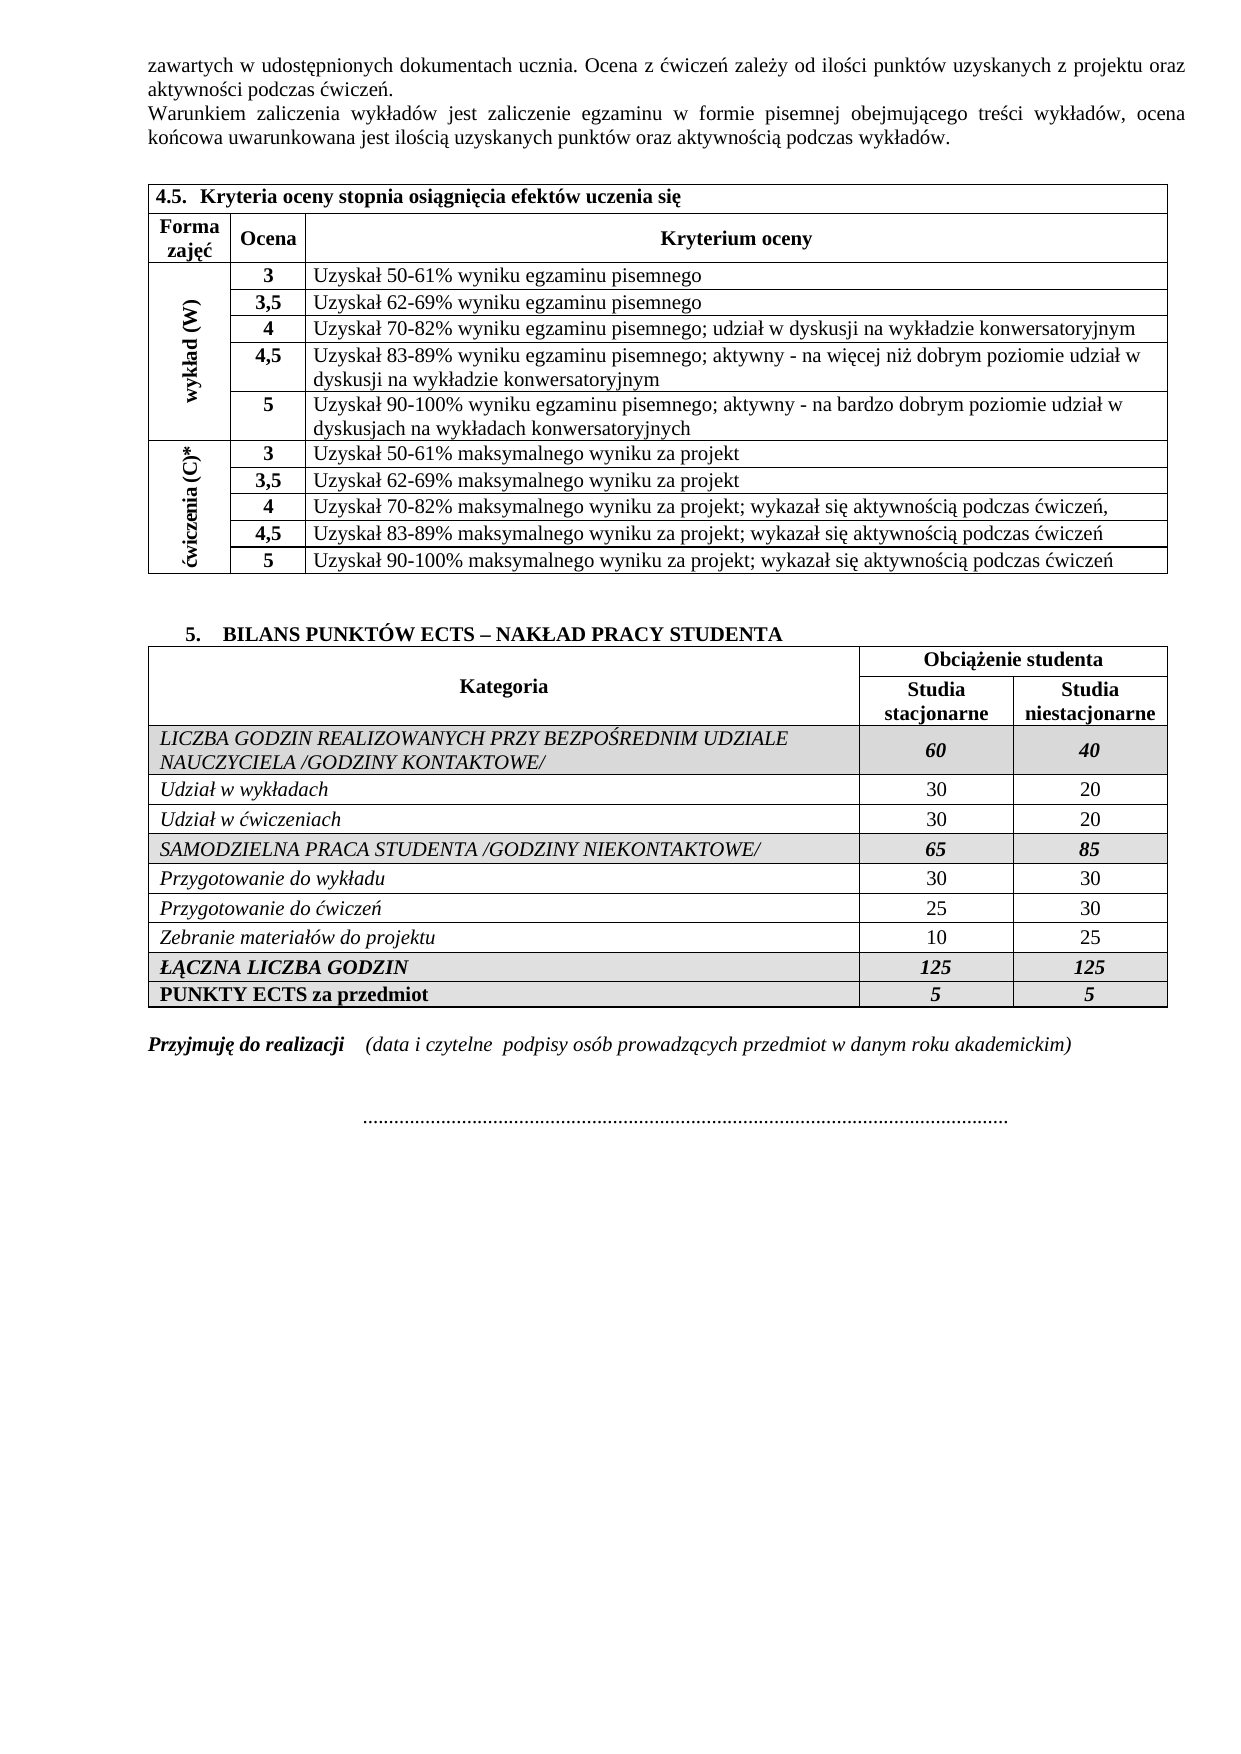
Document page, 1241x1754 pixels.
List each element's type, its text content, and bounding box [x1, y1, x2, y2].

table_cell LICZBA GODZIN REALIZOWANYCH PRZY BEZPOŚREDNIM UDZIALE NAUCZYCIELA /GODZINY KONTAKTOWE/ [149, 726, 859, 774]
list BILANS PUNKTÓW ECTS – NAKŁAD PRACY STUDENTA [185, 622, 1187, 646]
table_cell 30 [860, 775, 1013, 804]
table_cell Zebranie materiałów do projektu [149, 923, 859, 952]
table_cell Uzyskał 62-69% maksymalnego wyniku za projekt [306, 468, 1167, 493]
table_cell Uzyskał 70-82% maksymalnego wyniku za projekt; wykazał się aktywnością podczas ćwiczeń, [306, 494, 1167, 520]
table_cell ŁĄCZNA LICZBA GODZIN [149, 953, 859, 981]
table_cell 4,5 [231, 521, 305, 546]
table_cell 20 [1014, 805, 1167, 833]
table_cell 125 [1014, 953, 1167, 981]
table_cell 20 [1014, 775, 1167, 804]
text Przyjmuję do realizacji (data i czytelne podpisy osób prowadzących przedmiot w danym roku akademickim) [148, 1031, 1185, 1056]
table_cell 3,5 [231, 468, 305, 493]
table_cell Uzyskał 90-100% wyniku egzaminu pisemnego; aktywny - na bardzo dobrym poziomie udział w dyskusjach na wykładach konwersatoryjnych [306, 392, 1167, 440]
table_cell Uzyskał 83-89% maksymalnego wyniku za projekt; wykazał się aktywnością podczas ćwiczeń [306, 521, 1167, 546]
table_cell 85 [1014, 834, 1167, 863]
table_cell Studia stacjonarne [860, 677, 1013, 725]
table_header Obciążenie studenta [860, 647, 1167, 676]
table_cell 5 [1014, 982, 1167, 1006]
table_header Kategoria [149, 647, 859, 725]
table_cell 10 [860, 923, 1013, 952]
table_cell 3,5 [231, 290, 305, 315]
table_cell 65 [860, 834, 1013, 863]
table_cell Uzyskał 62-69% wyniku egzaminu pisemnego [306, 290, 1167, 315]
table_cell Udział w ćwiczeniach [149, 805, 859, 833]
table_cell 30 [860, 864, 1013, 892]
table_cell 5 [860, 982, 1013, 1006]
table_cell 4,5 [231, 343, 305, 391]
table_cell Udział w wykładach [149, 775, 859, 804]
table_cell Przygotowanie do ćwiczeń [149, 894, 859, 922]
table_cell Uzyskał 50-61% maksymalnego wyniku za projekt [306, 441, 1167, 467]
table_cell Uzyskał 90-100% maksymalnego wyniku za projekt; wykazał się aktywnością podczas ćwiczeń [306, 548, 1167, 573]
table_cell 30 [1014, 894, 1167, 922]
table_cell Uzyskał 70-82% wyniku egzaminu pisemnego; udział w dyskusji na wykładzie konwersatoryjnym [306, 316, 1167, 342]
table_header Kryteria oceny stopnia osiągnięcia efektów uczenia się [149, 185, 1167, 213]
table_cell 25 [860, 894, 1013, 922]
table_cell Uzyskał 50-61% wyniku egzaminu pisemnego [306, 263, 1167, 289]
table_cell Kryterium oceny [306, 214, 1167, 262]
table_cell 3 [231, 263, 305, 289]
table_cell 4 [231, 494, 305, 520]
text ............................................................................................................................ [148, 1104, 1185, 1128]
table_cell wykład (W) [149, 263, 230, 440]
table_cell 4 [231, 316, 305, 342]
text Warunkiem zaliczenia wykładów jest zaliczenie egzaminu w formie pisemnej obejmującego treści wykładów, ocena końcowa uwarunkowana jest ilością uzyskanych punktów oraz aktywnością podczas wykładów. [148, 101, 1187, 149]
table_cell Studia niestacjonarne [1014, 677, 1167, 725]
table_cell 5 [231, 392, 305, 440]
table_cell ćwiczenia (C)* [149, 441, 230, 573]
table_cell Forma zajęć [149, 214, 230, 262]
table_cell 5 [231, 548, 305, 573]
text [148, 53, 1187, 101]
table_cell 40 [1014, 726, 1167, 774]
table_cell PUNKTY ECTS za przedmiot [149, 982, 859, 1006]
table_cell 30 [1014, 864, 1167, 892]
table_cell 125 [860, 953, 1013, 981]
table_cell 25 [1014, 923, 1167, 952]
table_cell 60 [860, 726, 1013, 774]
table_cell Uzyskał 83-89% wyniku egzaminu pisemnego; aktywny - na więcej niż dobrym poziomie udział w dyskusji na wykładzie konwersatoryjnym [306, 343, 1167, 391]
table_cell Przygotowanie do wykładu [149, 864, 859, 892]
table_cell SAMODZIELNA PRACA STUDENTA /GODZINY NIEKONTAKTOWE/ [149, 834, 859, 863]
table_cell Ocena [231, 214, 305, 262]
table_cell 30 [860, 805, 1013, 833]
table_cell 3 [231, 441, 305, 467]
